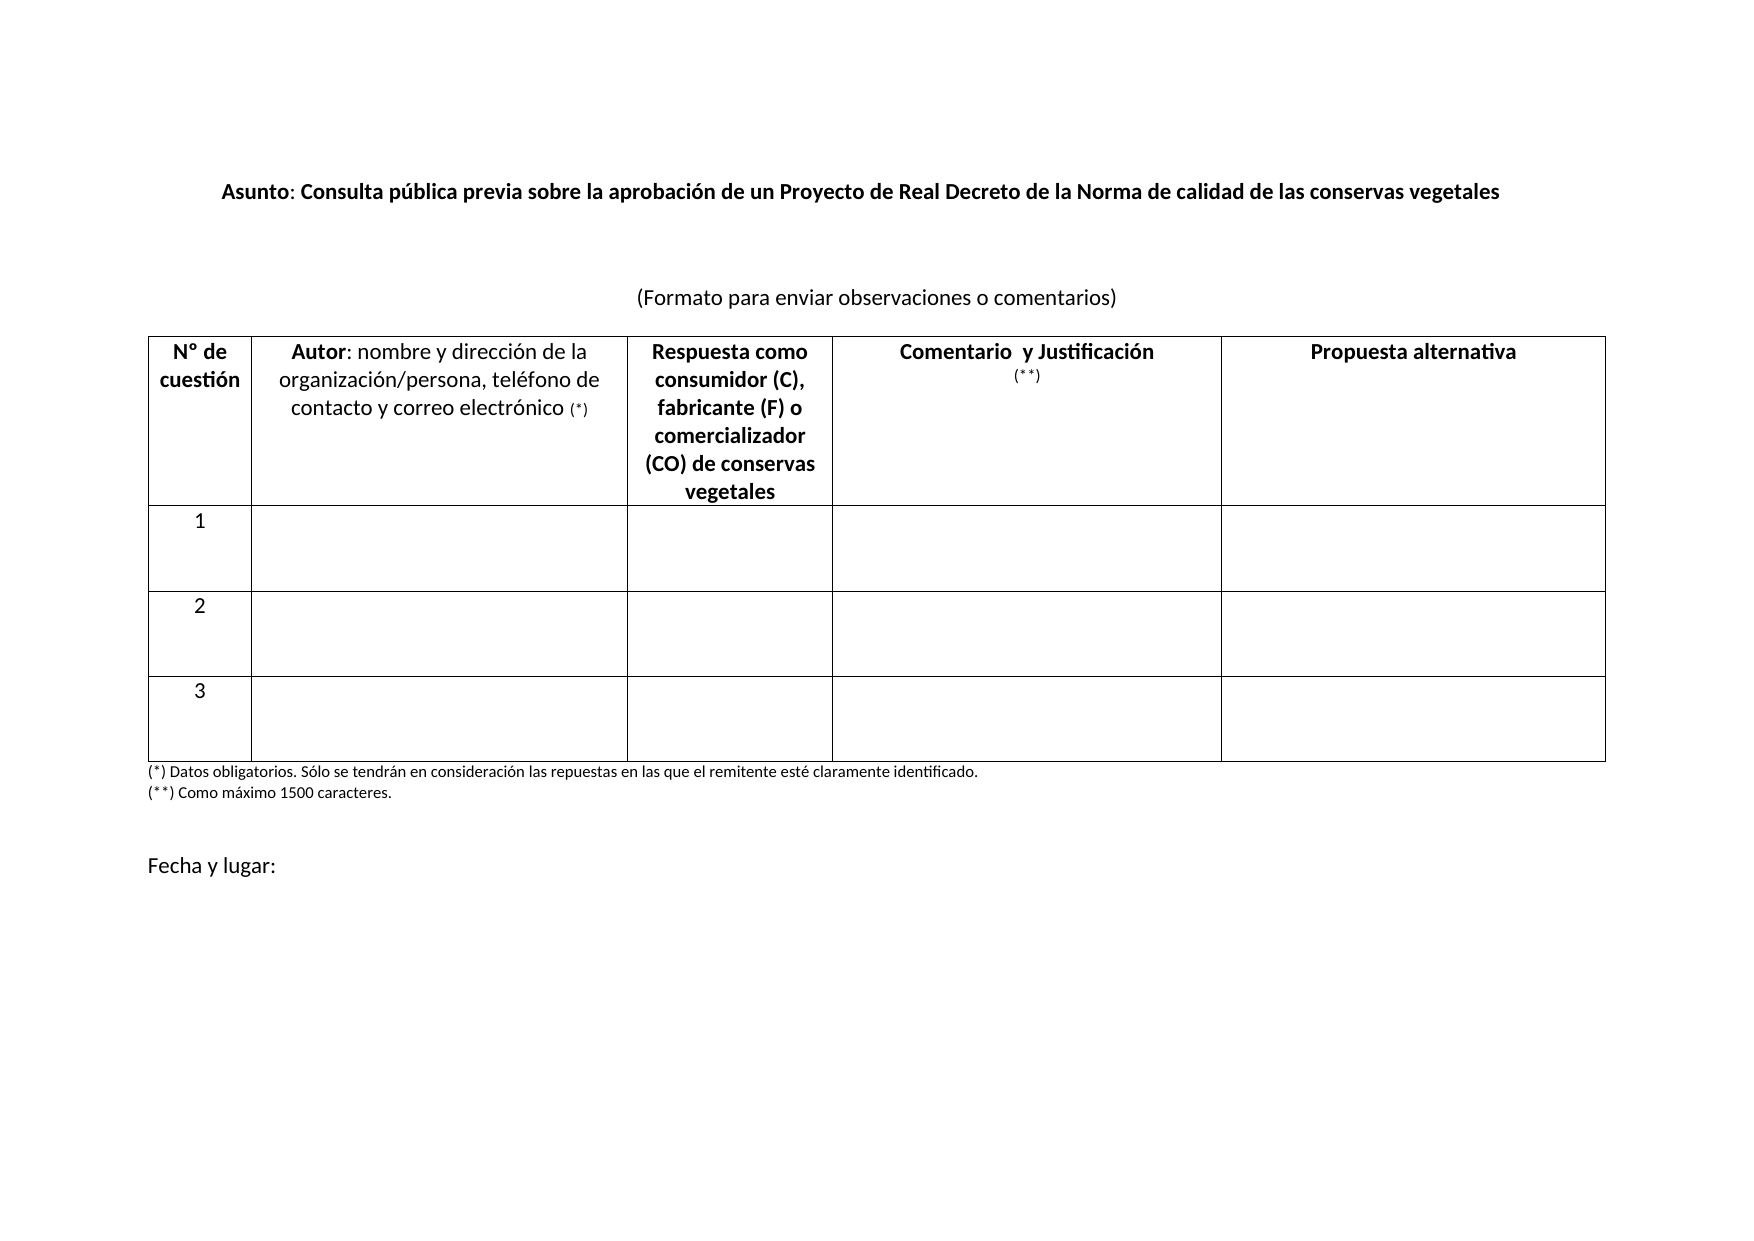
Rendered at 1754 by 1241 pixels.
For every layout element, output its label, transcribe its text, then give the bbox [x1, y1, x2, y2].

table_cell [628, 506, 832, 591]
table_cell [252, 677, 627, 761]
table_header Nº de cuestión [149, 337, 251, 505]
table_header Autor: nombre y dirección de la organización/persona, teléfono de contacto y correo electrónico (*) [252, 337, 627, 505]
table_cell 2 [149, 592, 251, 676]
text Fecha y lugar: [148, 851, 1606, 879]
text Asunto: Consulta pública previa sobre la aprobación de un Proyecto de Real Decreto de la Norma de calidad de las conservas vegetales [221, 177, 1606, 205]
table_cell [628, 592, 832, 676]
text (**) Como máximo 1500 caracteres. [148, 782, 1606, 802]
table_cell [252, 506, 627, 591]
table_header Respuesta como consumidor (C), fabricante (F) o comercializador (CO) de conservas vegetales [628, 337, 832, 505]
table_cell [1222, 506, 1605, 591]
table_cell [833, 677, 1221, 761]
text (Formato para enviar observaciones o comentarios) [148, 283, 1606, 311]
table_header Propuesta alternativa [1222, 337, 1605, 505]
table_cell [833, 506, 1221, 591]
table_cell [1222, 592, 1605, 676]
table_cell 3 [149, 677, 251, 761]
table_cell [628, 677, 832, 761]
table_cell [1222, 677, 1605, 761]
table_header Comentario y Justificación (**) [833, 337, 1221, 505]
table_cell [252, 592, 627, 676]
table_cell 1 [149, 506, 251, 591]
table_cell [833, 592, 1221, 676]
text (*) Datos obligatorios. Sólo se tendrán en consideración las repuestas en las que el remitente esté claramente identificado. [148, 762, 1606, 782]
